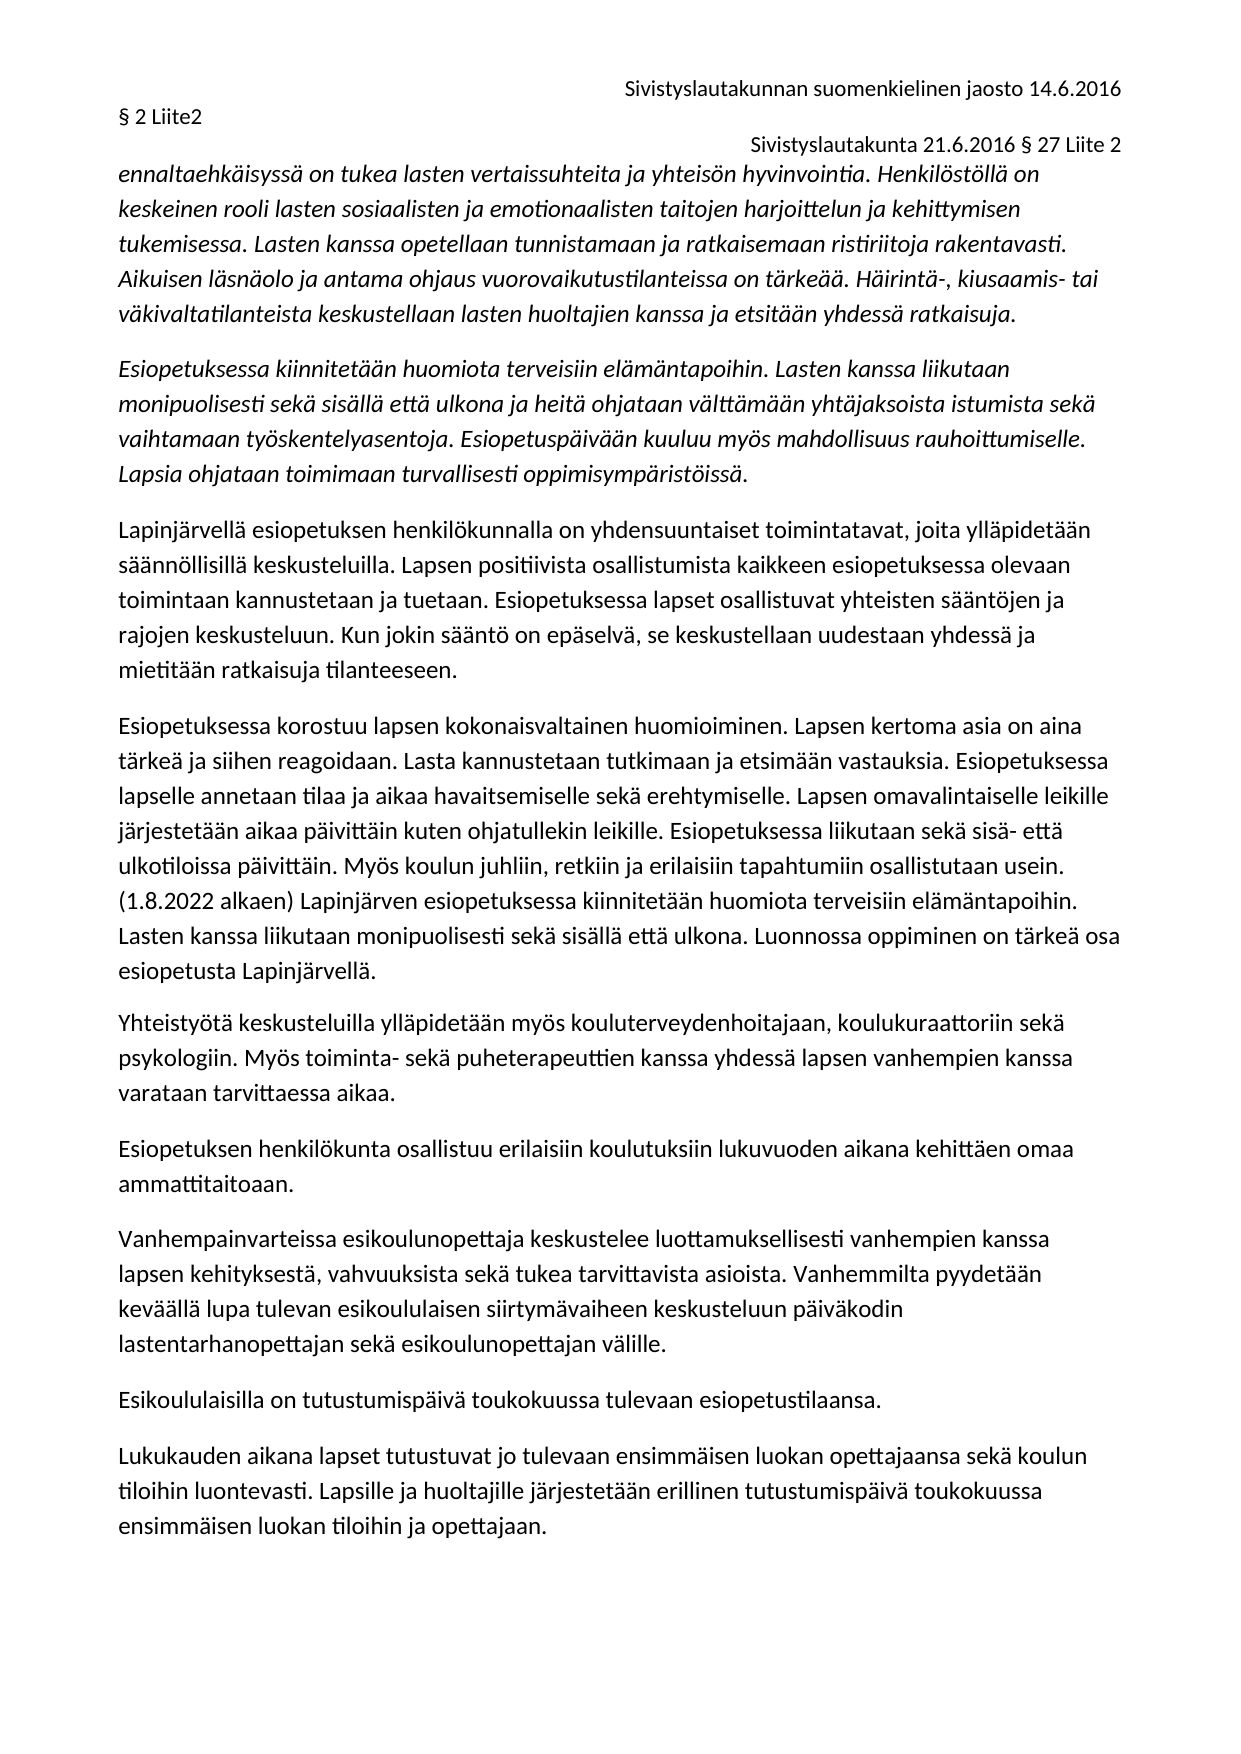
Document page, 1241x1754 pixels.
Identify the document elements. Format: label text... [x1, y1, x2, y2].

text Esiopetuksessa kiinnitetään huomiota terveisiin elämäntapoihin. Lasten kanssa liikutaan monipuolisesti sekä sisällä että ulkona ja heitä ohjataan välttämään yhtäjaksoista istumista sekä vaihtamaan työskentelyasentoja. Esiopetuspäivään kuuluu myös mahdollisuus rauhoittumiselle. Lapsia ohjataan toimimaan turvallisesti oppimisympäristöissä. [118, 354, 1122, 489]
text Lapinjärvellä esiopetuksen henkilökunnalla on yhdensuuntaiset toimintatavat, joita ylläpidetään säännöllisillä keskusteluilla. Lapsen positiivista osallistumista kaikkeen esiopetuksessa olevaan toimintaan kannustetaan ja tuetaan. Esiopetuksessa lapset osallistuvat yhteisten sääntöjen ja rajojen keskusteluun. Kun jokin sääntö on epäselvä, se keskustellaan uudestaan yhdessä ja mietitään ratkaisuja tilanteeseen. [118, 514, 1122, 685]
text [118, 158, 1122, 328]
text Esiopetuksen henkilökunta osallistuu erilaisiin koulutuksiin lukuvuoden aikana kehittäen omaa ammattitaitoaan. [118, 1133, 1122, 1198]
text Lukukauden aikana lapset tutustuvat jo tulevaan ensimmäisen luokan opettajaansa sekä koulun tiloihin luontevasti. Lapsille ja huoltajille järjestetään erillinen tutustumispäivä toukokuussa ensimmäisen luokan tiloihin ja opettajaan. [118, 1440, 1122, 1541]
text Yhteistyötä keskusteluilla ylläpidetään myös kouluterveydenhoitajaan, koulukuraattoriin sekä psykologiin. Myös toiminta- sekä puheterapeuttien kanssa yhdessä lapsen vanhempien kanssa varataan tarvittaessa aikaa. [118, 1007, 1122, 1107]
text Esiopetuksessa korostuu lapsen kokonaisvaltainen huomioiminen. Lapsen kertoma asia on aina tärkeä ja siihen reagoidaan. Lasta kannustetaan tutkimaan ja etsimään vastauksia. Esiopetuksessa lapselle annetaan tilaa ja aikaa havaitsemiselle sekä erehtymiselle. Lapsen omavalintaiselle leikille järjestetään aikaa päivittäin kuten ohjatullekin leikille. Esiopetuksessa liikutaan sekä sisä- että ulkotiloissa päivittäin. Myös koulun juhliin, retkiin ja erilaisiin tapahtumiin osallistutaan usein. (1.8.2022 alkaen) Lapinjärven esiopetuksessa kiinnitetään huomiota terveisiin elämäntapoihin. Lasten kanssa liikutaan monipuolisesti sekä sisällä että ulkona. Luonnossa oppiminen on tärkeä osa esiopetusta Lapinjärvellä. [118, 710, 1122, 986]
text Vanhempainvarteissa esikoulunopettaja keskustelee luottamuksellisesti vanhempien kanssa lapsen kehityksestä, vahvuuksista sekä tukea tarvittavista asioista. Vanhemmilta pyydetään keväällä lupa tulevan esikoululaisen siirtymävaiheen keskusteluun päiväkodin lastentarhanopettajan sekä esikoulunopettajan välille. [118, 1224, 1122, 1359]
text Esikoululaisilla on tutustumispäivä toukokuussa tulevaan esiopetustilaansa. [118, 1384, 1122, 1415]
